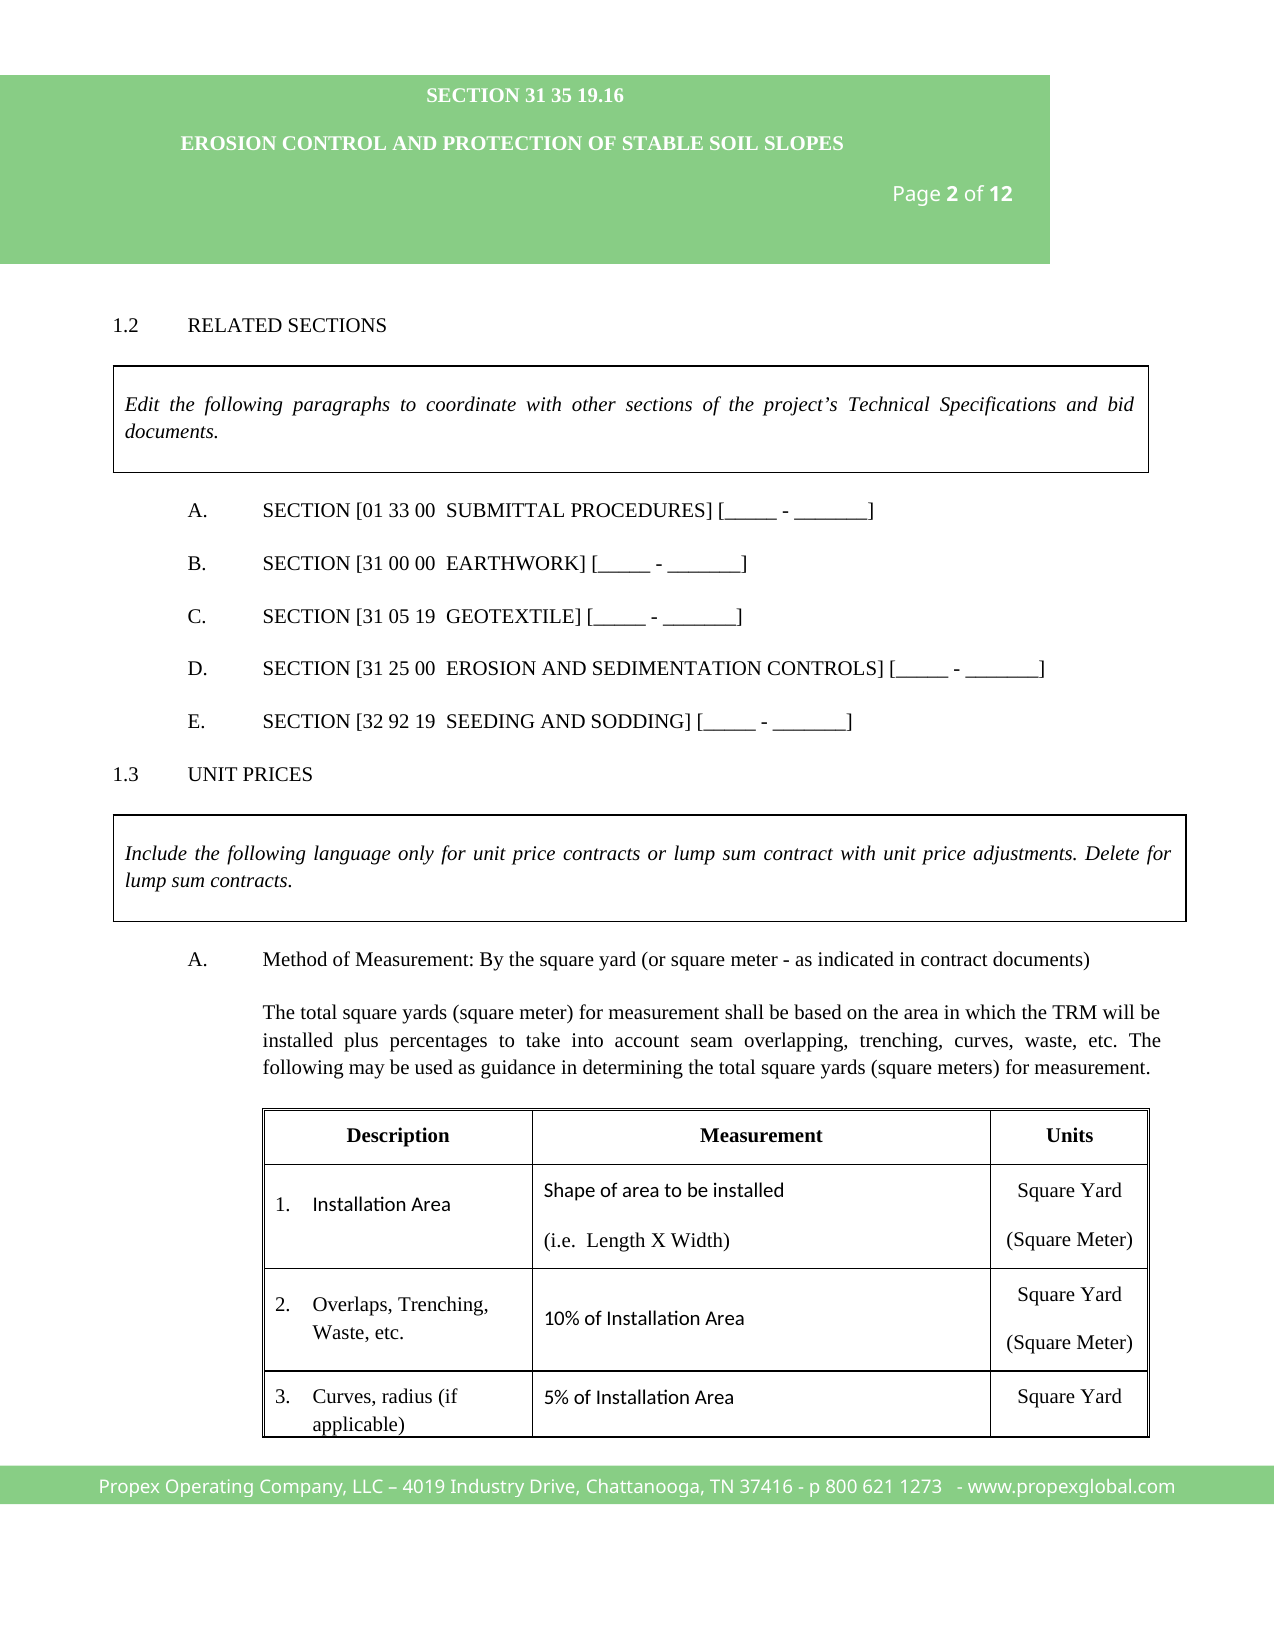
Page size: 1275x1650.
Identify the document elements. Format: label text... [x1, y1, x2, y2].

table_header Description [265, 1111, 532, 1163]
subtitle SECTION [31 05 19 GEOTEXTILE] [_____ - _______] [187, 604, 1162, 628]
table_header Measurement [533, 1111, 990, 1163]
table_cell 10% of Installation Area [533, 1269, 990, 1370]
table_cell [265, 1372, 532, 1436]
table_cell Installation Area [265, 1165, 532, 1268]
subtitle Method of Measurement: By the square yard (or square meter - as indicated in contract documents) [187, 947, 1162, 971]
subtitle SECTION [31 00 00 EARTHWORK] [_____ - _______] [187, 551, 1162, 575]
table_cell Overlaps, Trenching, Waste, etc. [265, 1269, 532, 1370]
table_header Include the following language only for unit price contracts or lump sum contract with unit price adjustments. Delete for lump sum contracts. [114, 816, 1185, 921]
subtitle SECTION [32 92 19 SEEDING AND SODDING] [_____ - _______] [187, 709, 1162, 733]
subtitle SECTION [01 33 00 SUBMITTAL PROCEDURES] [_____ - _______] [187, 498, 1162, 522]
table_header Units [991, 1111, 1147, 1163]
subtitle RELATED SECTIONS [112, 312, 1162, 337]
subtitle SECTION [31 25 00 EROSION AND SEDIMENTATION CONTROLS] [_____ - _______] [187, 656, 1162, 680]
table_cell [991, 1372, 1147, 1436]
table_cell Shape of area to be installed (i.e. Length X Width) [533, 1165, 990, 1268]
subtitle UNIT PRICES [112, 761, 1162, 786]
table_header Edit the following paragraphs to coordinate with other sections of the project’s Technical Specifications and bid documents. [114, 367, 1148, 472]
table_cell Square Yard (Square Meter) [991, 1165, 1147, 1268]
text The total square yards (square meter) for measurement shall be based on the area in which the TRM will be installed plus percentages to take into account seam overlapping, trenching, curves, waste, etc. The following may be used as guidance in determining the total square yards (square meters) for measurement. [262, 1000, 1162, 1079]
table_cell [533, 1372, 990, 1436]
table_cell Square Yard (Square Meter) [991, 1269, 1147, 1370]
